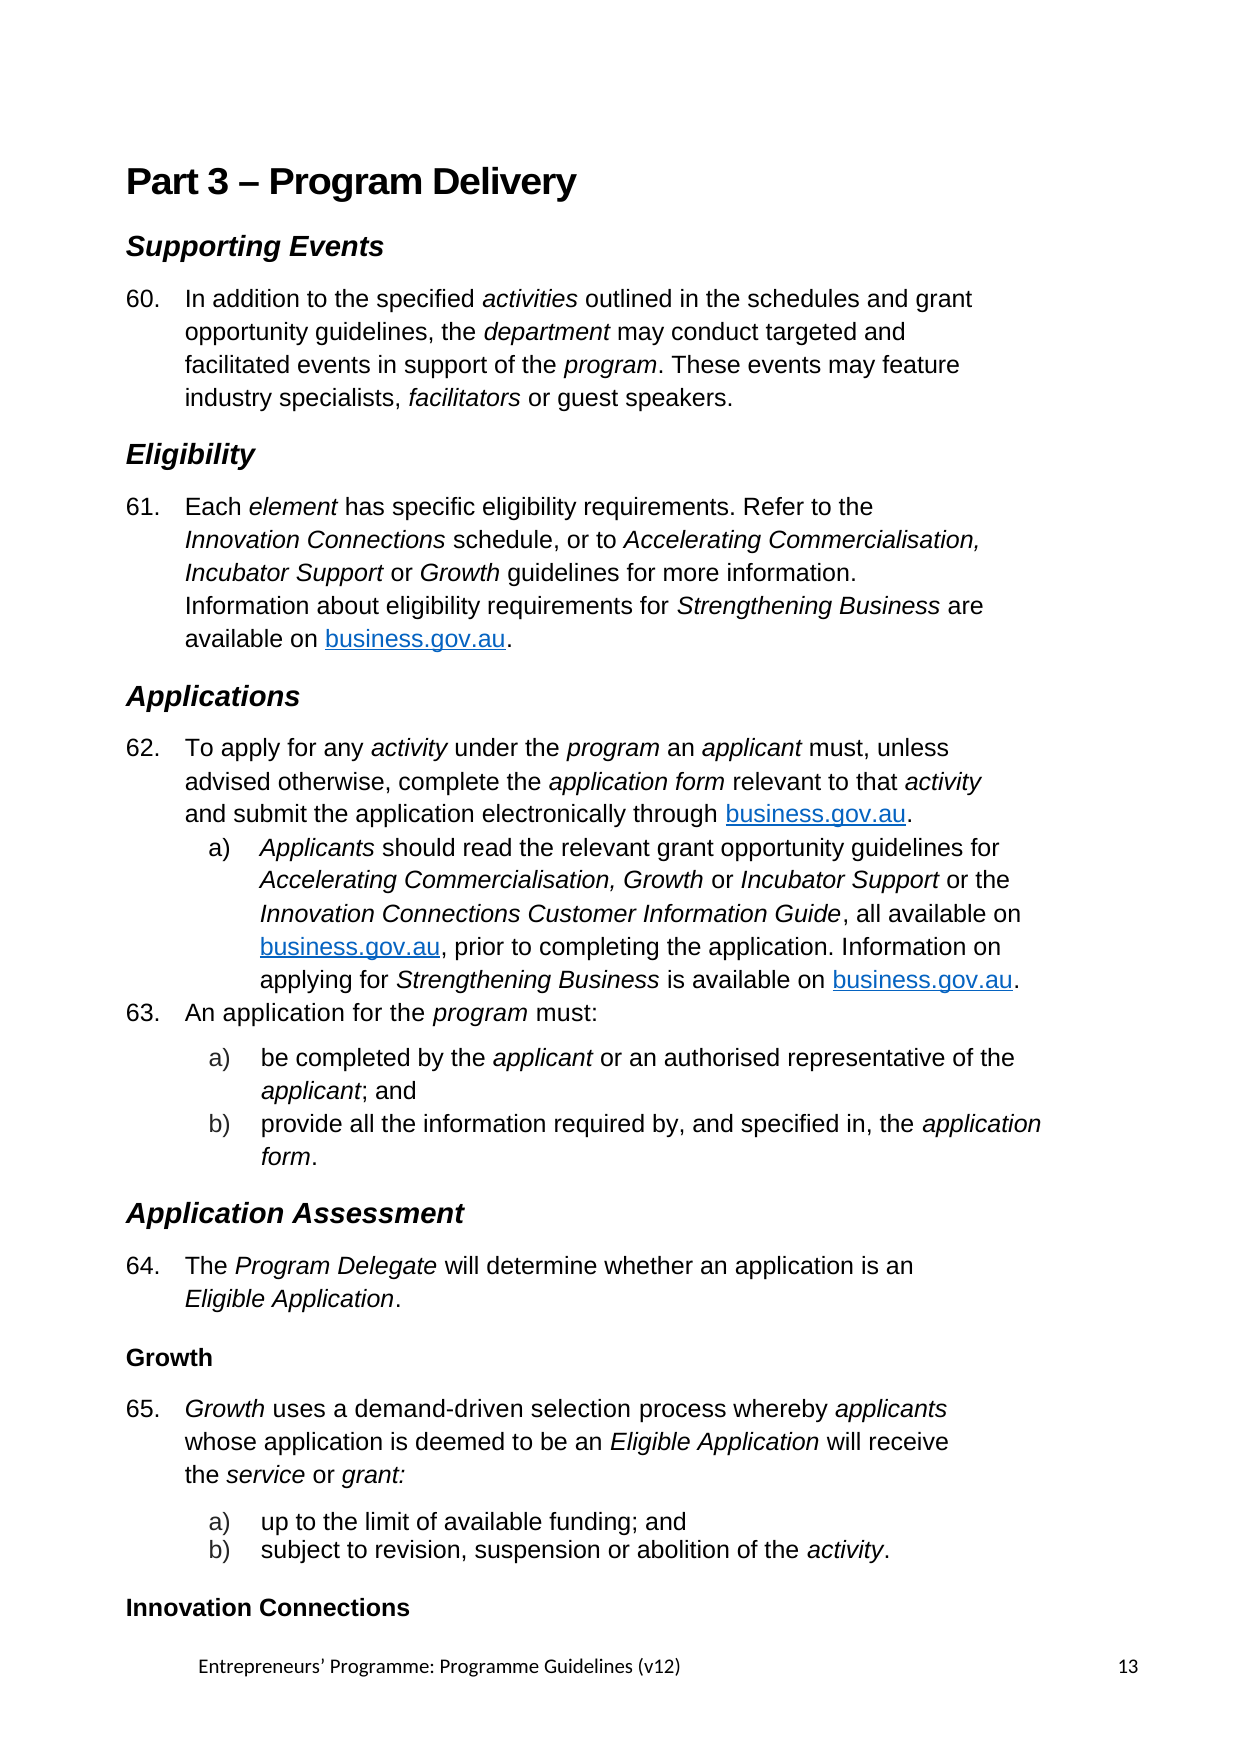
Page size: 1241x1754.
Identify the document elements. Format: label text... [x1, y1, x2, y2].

list Applicants should read the relevant grant opportunity guidelines for Accelerating Commercialisation, Growth or Incubator Support or the Innovation Connections Customer Information Guide, all available on business.gov.au, prior to completing the application. Information on applying for Strengthening Business is available on business.gov.au. [208, 829, 1048, 995]
list be completed by the applicant or an authorised representative of the applicant; and [208, 1040, 1071, 1106]
list Each element has specific eligibility requirements. Refer to the Innovation Connections schedule, or to Accelerating Commercialisation, Incubator Support or Growth guidelines for more information. Information about eligibility requirements for Strengthening Business are available on business.gov.au. [126, 489, 988, 654]
subtitle Supporting Events [126, 229, 1138, 263]
subtitle Application Assessment [126, 1197, 1138, 1231]
list Growth uses a demand-driven selection process whereby applicants whose application is deemed to be an Eligible Application will receive the service or grant: [126, 1391, 988, 1490]
subtitle Eligibility [126, 438, 1138, 471]
subtitle Innovation Connections [126, 1589, 1138, 1623]
subtitle Part 3 – Program Delivery [126, 156, 1240, 204]
list provide all the information required by, and specified in, the application form. [208, 1106, 1071, 1172]
list The Program Delegate will determine whether an application is an Eligible Application. [126, 1248, 988, 1314]
subtitle Applications [126, 679, 1138, 713]
list An application for the program must: [126, 995, 988, 1028]
list subject to revision, suspension or abolition of the activity. [208, 1536, 1138, 1564]
list In addition to the specified activities outlined in the schedules and grant opportunity guidelines, the department may conduct targeted and facilitated events in support of the program. These events may feature industry specialists, facilitators or guest speakers. [126, 281, 988, 413]
list up to the limit of available funding; and [208, 1507, 1138, 1536]
subtitle Growth [126, 1340, 1138, 1373]
list To apply for any activity under the program an applicant must, unless advised otherwise, complete the application form relevant to that activity and submit the application electronically through business.gov.au. [126, 731, 988, 829]
